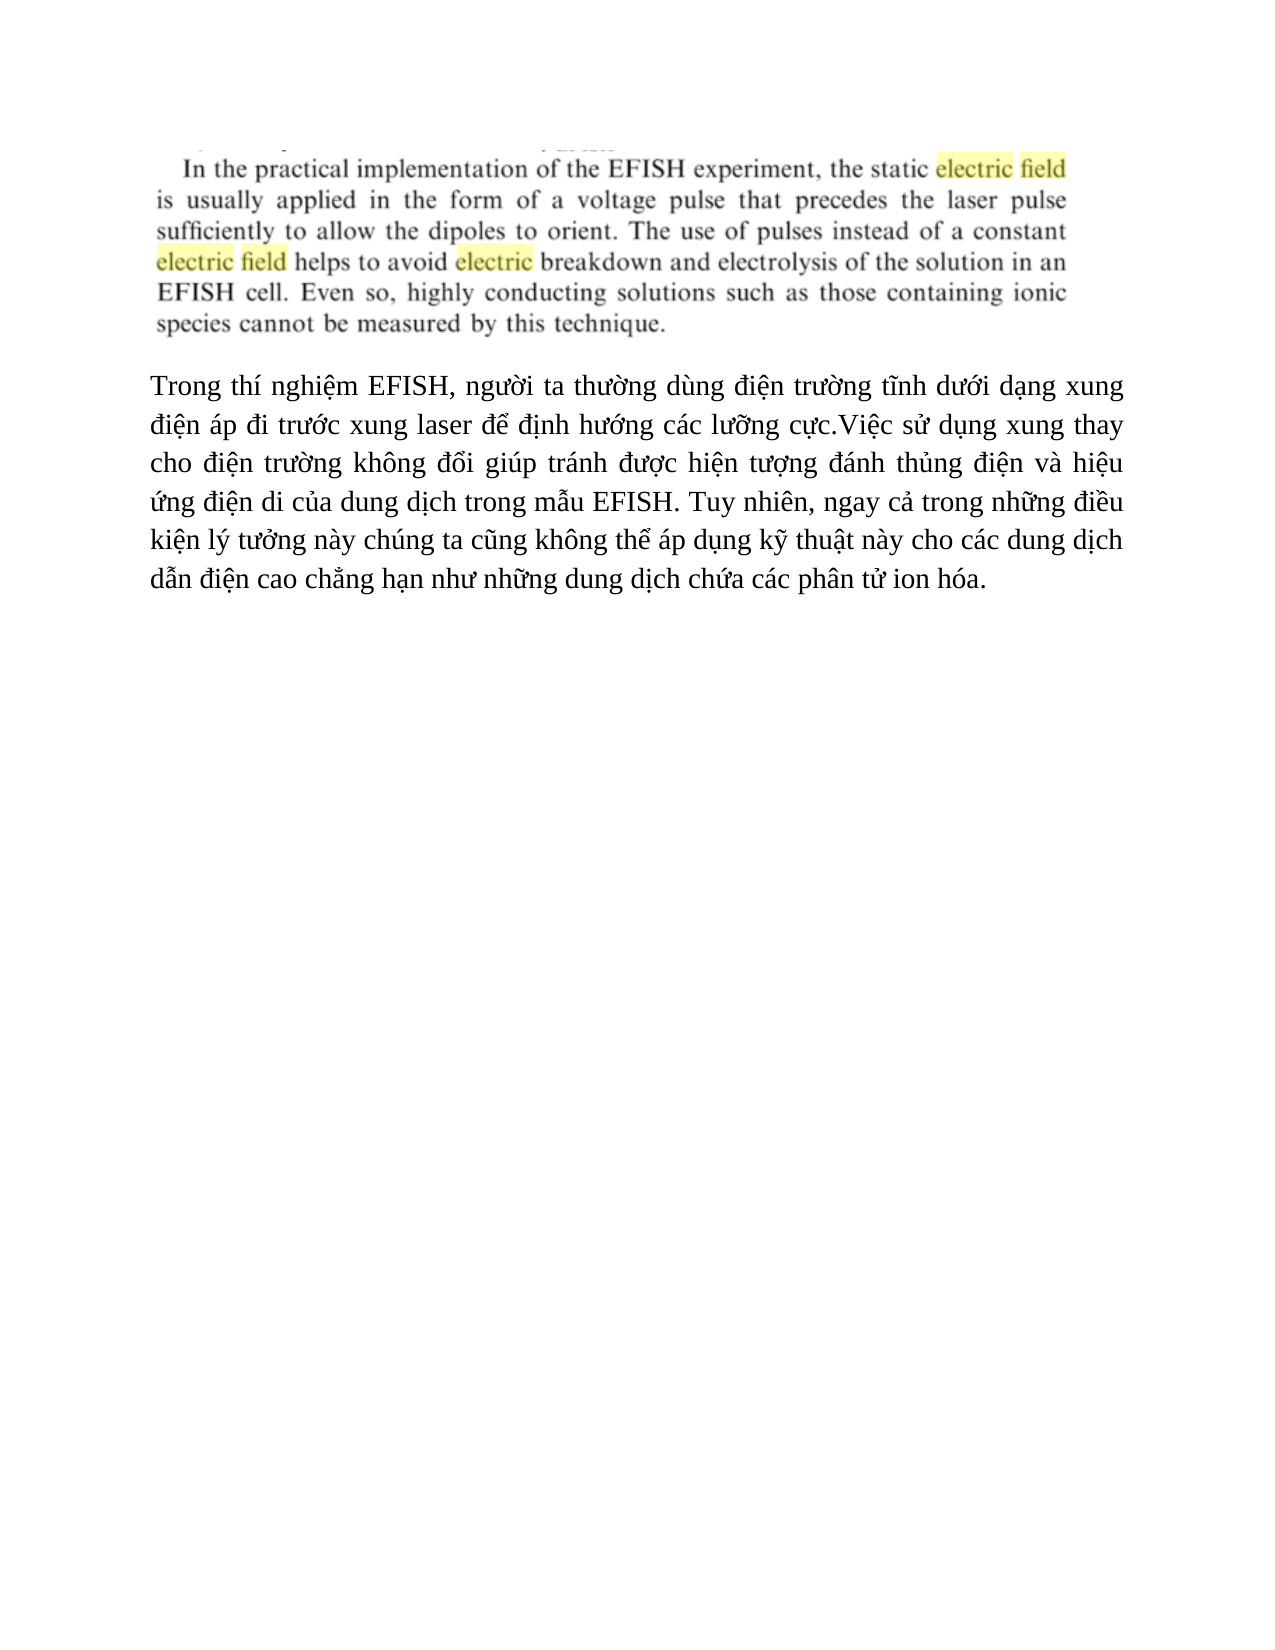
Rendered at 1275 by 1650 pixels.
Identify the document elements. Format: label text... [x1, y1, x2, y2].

text Trong thí nghiệm EFISH, người ta thường dùng điện trường tĩnh dưới dạng xung điện áp đi trước xung laser để định hướng các lưỡng cực.Việc sử dụng xung thay cho điện trường không đổi giúp tránh được hiện tượng đánh thủng điện và hiệu ứng điện di của dung dịch trong mẫu EFISH. Tuy nhiên, ngay cả trong những điều kiện lý tưởng này chúng ta cũng không thể áp dụng kỹ thuật này cho các dung dịch dẫn điện cao chẳng hạn như những dung dịch chứa các phân tử ion hóa. [150, 368, 1125, 594]
picture [150, 150, 1125, 344]
